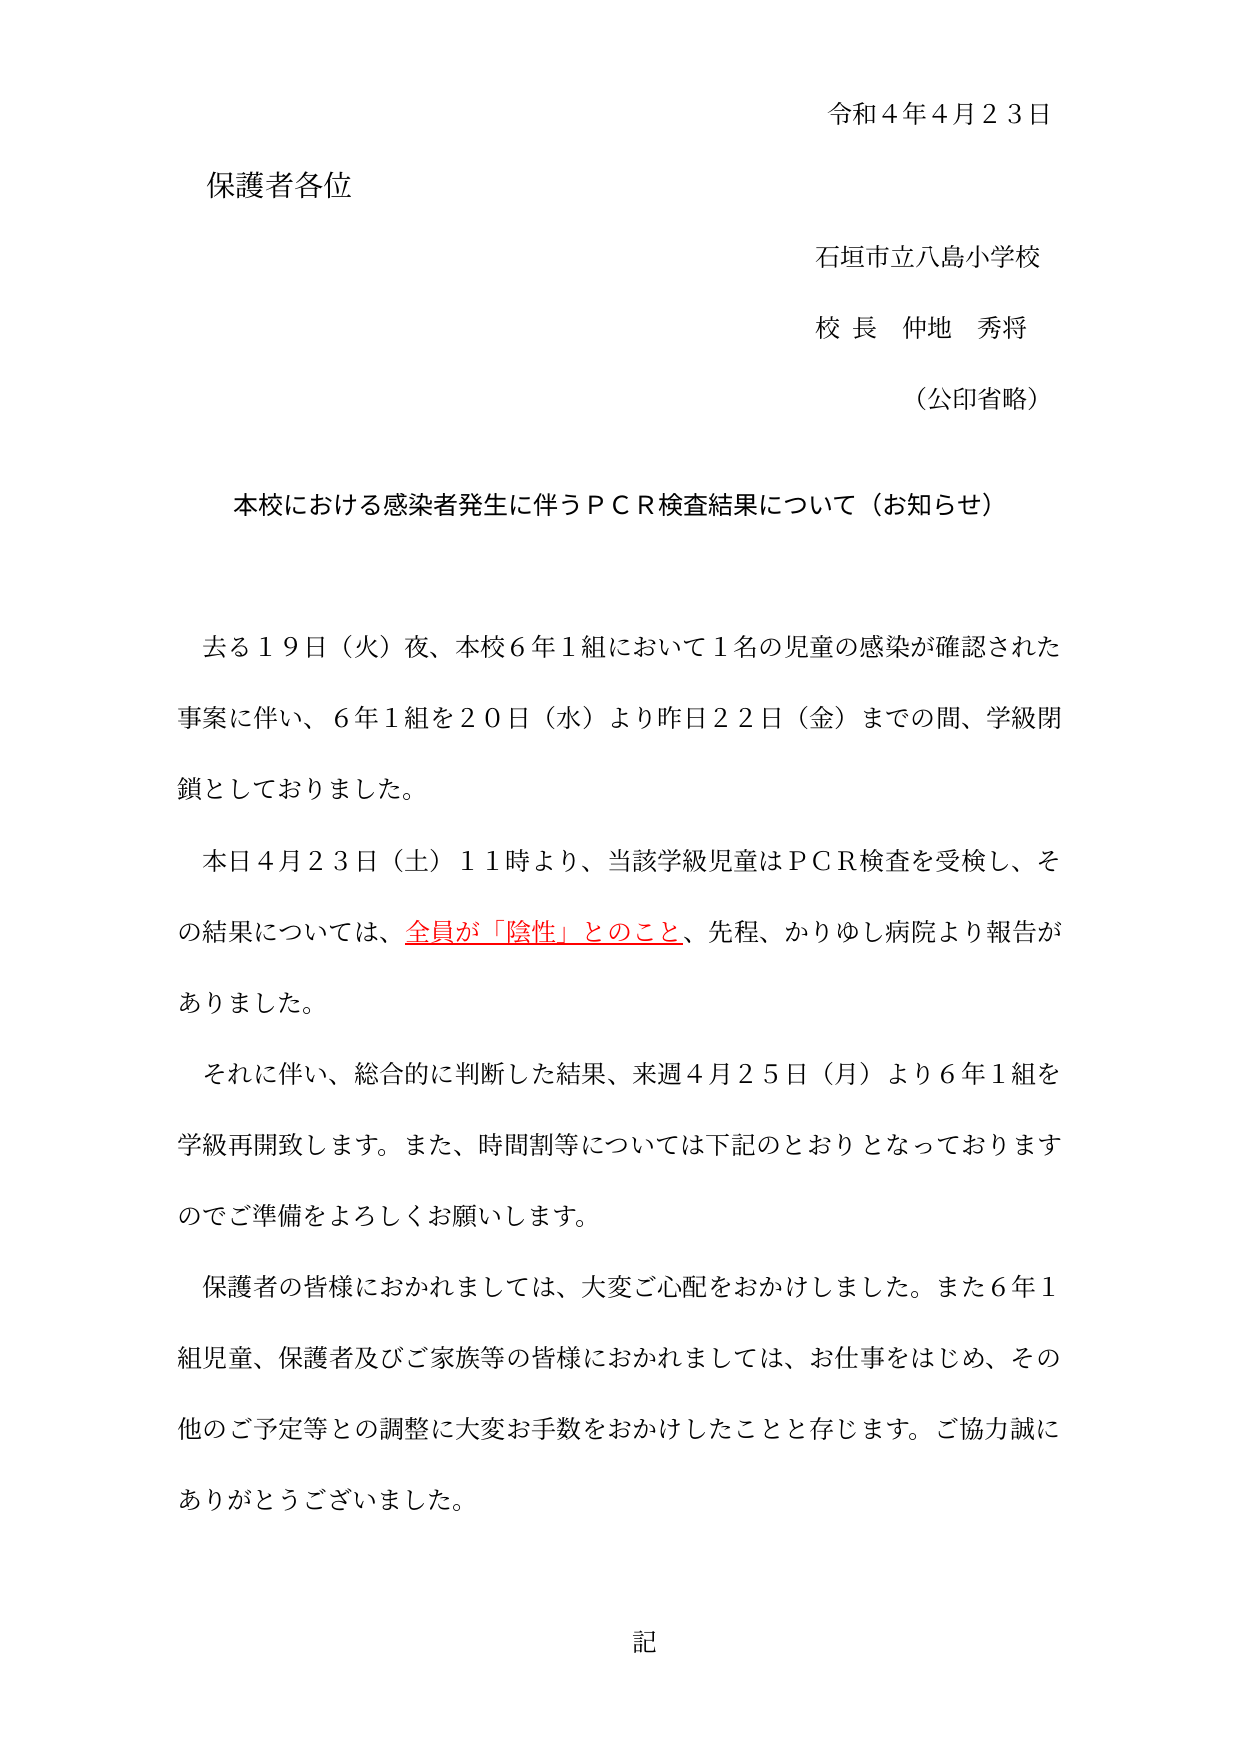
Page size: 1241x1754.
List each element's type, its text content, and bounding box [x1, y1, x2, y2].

text 保護者の皆様におかれましては、大変ご心配をおかけしました。また６年１組児童、保護者及びご家族等の皆様におかれましては、お仕事をはじめ、その他のご予定等との調整に大変お手数をおかけしたことと存じます。ご協力誠にありがとうございました。 [177, 1250, 1063, 1534]
text 記 [177, 1605, 1063, 1676]
text 石垣市立八島小学校 [177, 220, 1063, 291]
text 本日４月２３日（土）１１時より、当該学級児童はＰＣＲ検査を受検し、その結果については、全員が「陰性」とのこと、先程、かりゆし病院より報告がありました。 [177, 824, 1063, 1037]
text 保護者各位 [177, 149, 1063, 220]
text 令和４年４月２３日 [177, 78, 1063, 149]
text （公印省略） [177, 362, 1063, 433]
text 本校における感染者発生に伴うＰＣＲ検査結果について（お知らせ） [177, 468, 1063, 539]
text 去る１９日（火）夜、本校６年１組において１名の児童の感染が確認された事案に伴い、６年１組を２０日（水）より昨日２２日（金）までの間、学級閉鎖としておりました。 [177, 611, 1063, 824]
text それに伴い、総合的に判断した結果、来週４月２５日（月）より６年１組を学級再開致します。また、時間割等については下記のとおりとなっておりますのでご準備をよろしくお願いします。 [177, 1037, 1063, 1250]
text 校 長 仲地 秀将 [177, 291, 1063, 362]
